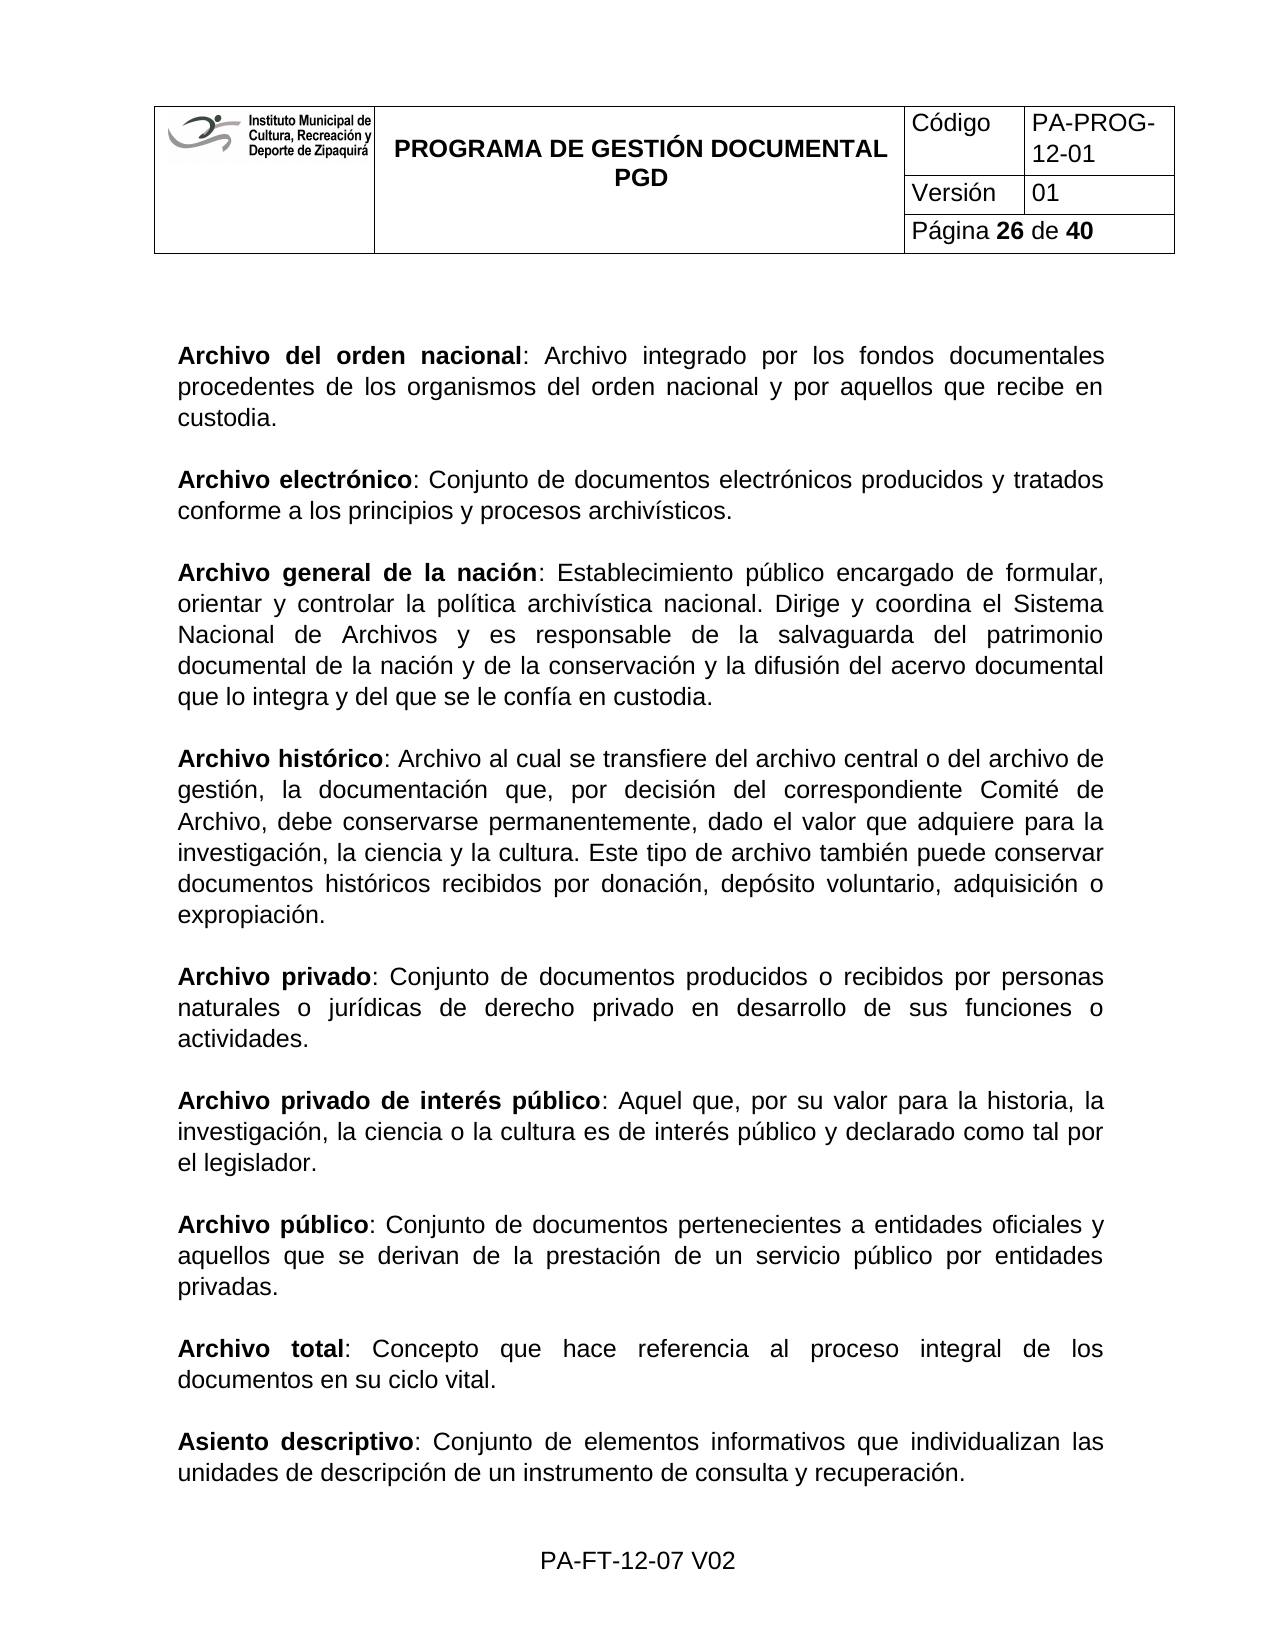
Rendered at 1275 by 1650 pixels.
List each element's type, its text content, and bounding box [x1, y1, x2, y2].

text Archivo privado de interés público: Aquel que, por su valor para la historia, la investigación, la ciencia o la cultura es de interés público y declarado como tal por el legislador. [177, 1086, 1105, 1177]
text Archivo histórico: Archivo al cual se transfiere del archivo central o del archivo de gestión, la documentación que, por decisión del correspondiente Comité de Archivo, debe conservarse permanentemente, dado el valor que adquiere para la investigación, la ciencia y la cultura. Este tipo de archivo también puede conservar documentos históricos recibidos por donación, depósito voluntario, adquisición o expropiación. [177, 744, 1105, 928]
text Archivo total: Concepto que hace referencia al proceso integral de los documentos en su ciclo vital. [177, 1334, 1105, 1394]
text Archivo público: Conjunto de documentos pertenecientes a entidades oficiales y aquellos que se derivan de la prestación de un servicio público por entidades privadas. [177, 1210, 1105, 1301]
text Archivo electrónico: Conjunto de documentos electrónicos producidos y tratados conforme a los principios y procesos archivísticos. [177, 465, 1105, 525]
text Archivo privado: Conjunto de documentos producidos o recibidos por personas naturales o jurídicas de derecho privado en desarrollo de sus funciones o actividades. [177, 962, 1105, 1052]
text Asiento descriptivo: Conjunto de elementos informativos que individualizan las unidades de descripción de un instrumento de consulta y recuperación. [177, 1427, 1105, 1487]
text Archivo del orden nacional: Archivo integrado por los fondos documentales procedentes de los organismos del orden nacional y por aquellos que recibe en custodia. [177, 341, 1105, 432]
picture [166, 107, 374, 164]
text Archivo general de la nación: Establecimiento público encargado de formular, orientar y controlar la política archivística nacional. Dirige y coordina el Sistema Nacional de Archivos y es responsable de la salvaguarda del patrimonio documental de la nación y de la conservación y la difusión del acervo documental que lo integra y del que se le confía en custodia. [177, 558, 1105, 711]
